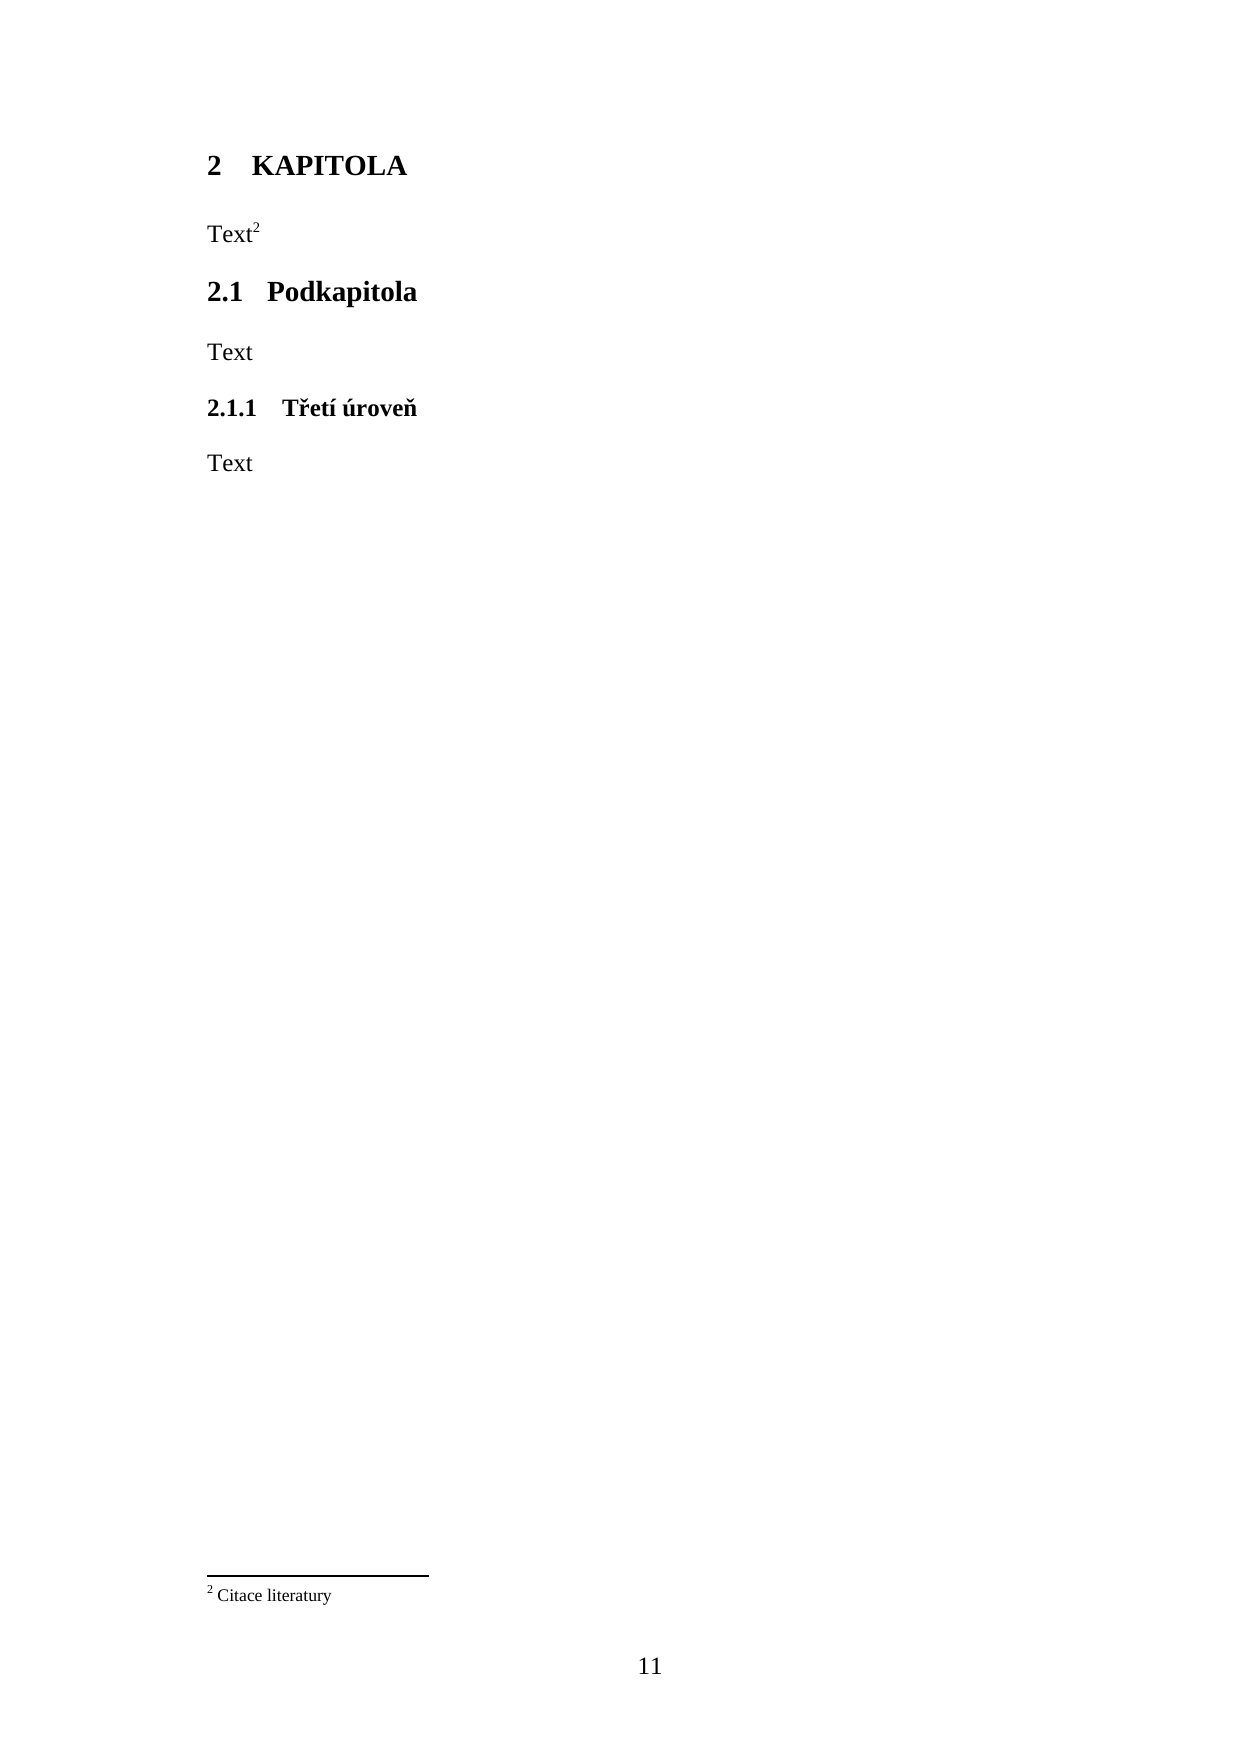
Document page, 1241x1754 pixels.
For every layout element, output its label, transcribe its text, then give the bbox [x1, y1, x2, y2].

text Text [207, 219, 1093, 247]
subtitle Podkapitola [207, 274, 1093, 308]
subtitle kapitola [207, 148, 1093, 181]
text Text [207, 448, 1093, 477]
text Text [207, 337, 1093, 366]
subtitle Třetí úroveň [207, 393, 1093, 421]
